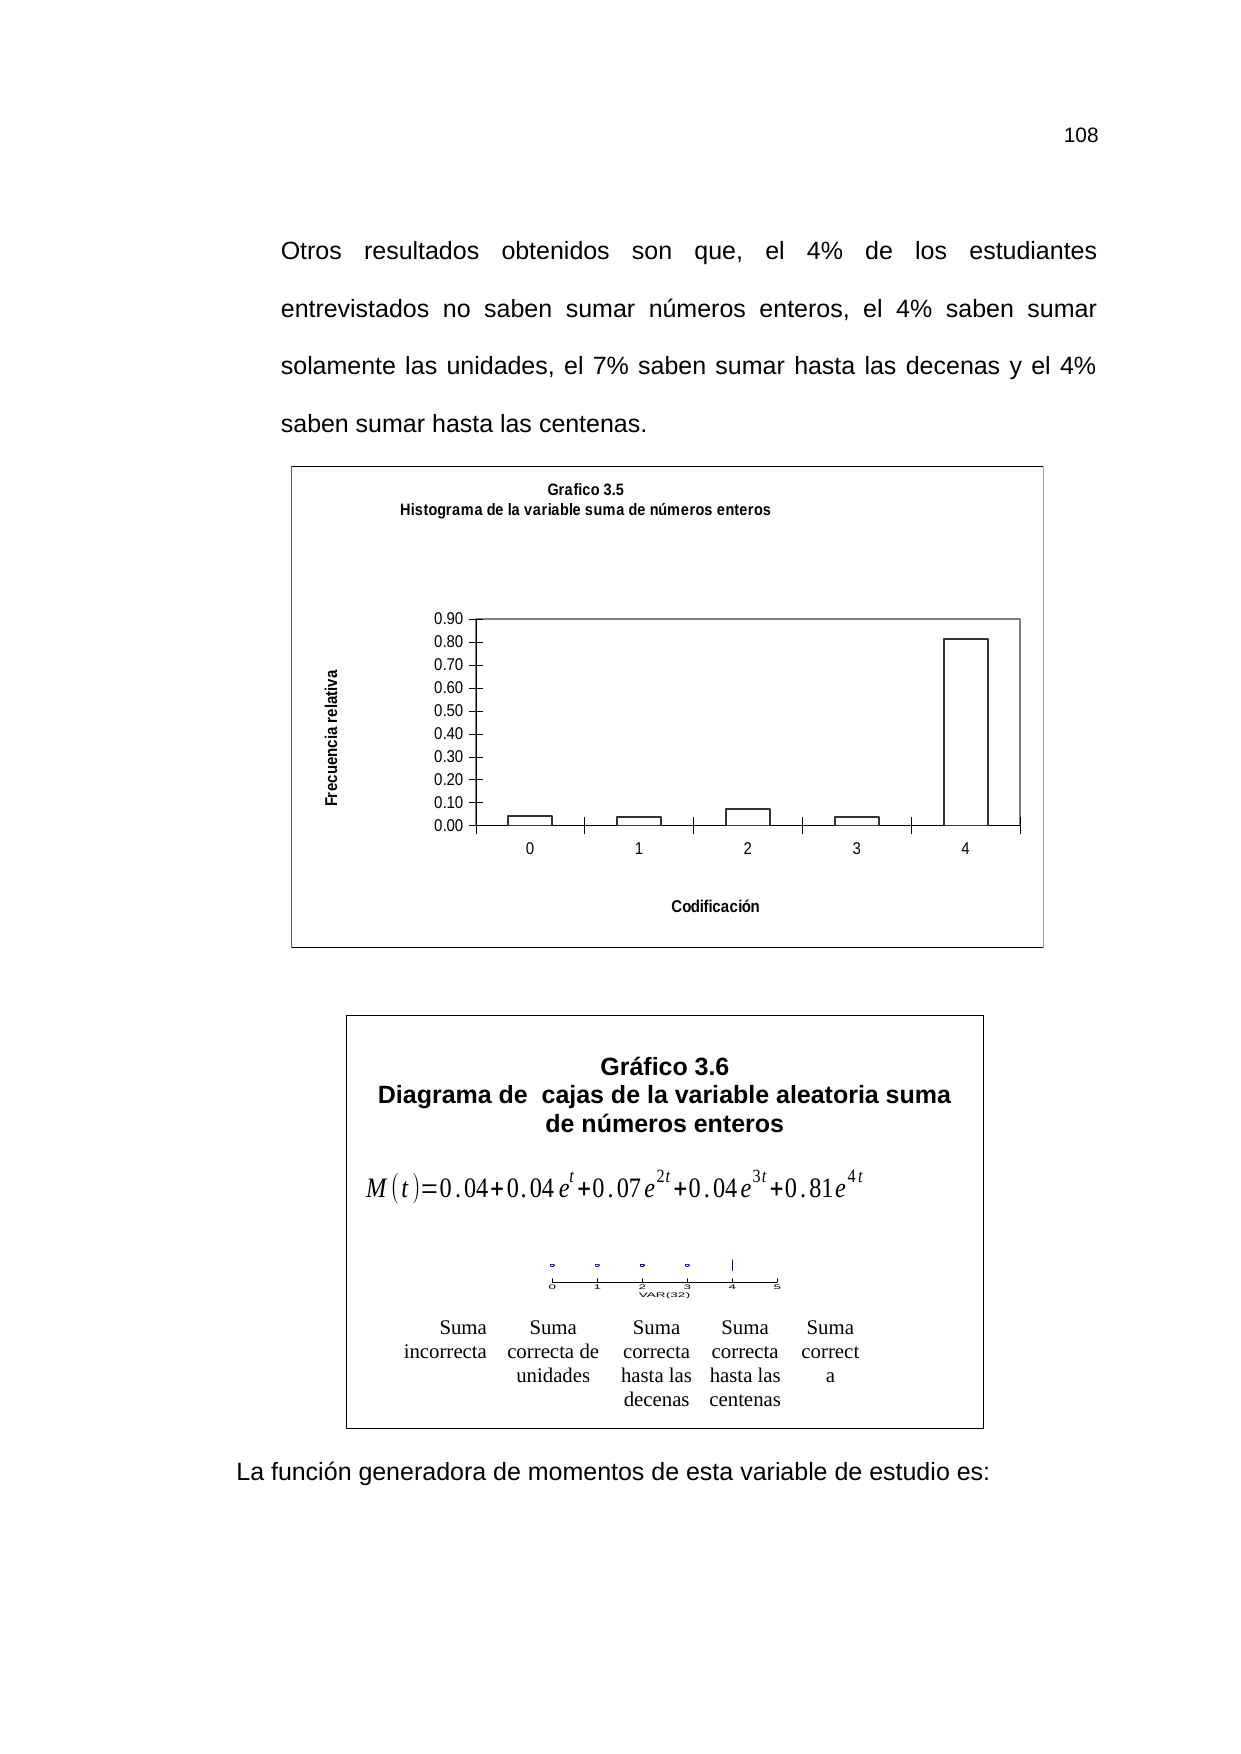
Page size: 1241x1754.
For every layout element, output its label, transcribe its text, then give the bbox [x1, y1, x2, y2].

text La función generadora de momentos de esta variable de estudio es: [236, 1029, 1098, 1485]
text Otros resultados obtenidos son que, el 4% de los estudiantes entrevistados no saben sumar números enteros, el 4% saben sumar solamente las unidades, el 7% saben sumar hasta las decenas y el 4% saben sumar hasta las centenas. [281, 236, 1098, 437]
